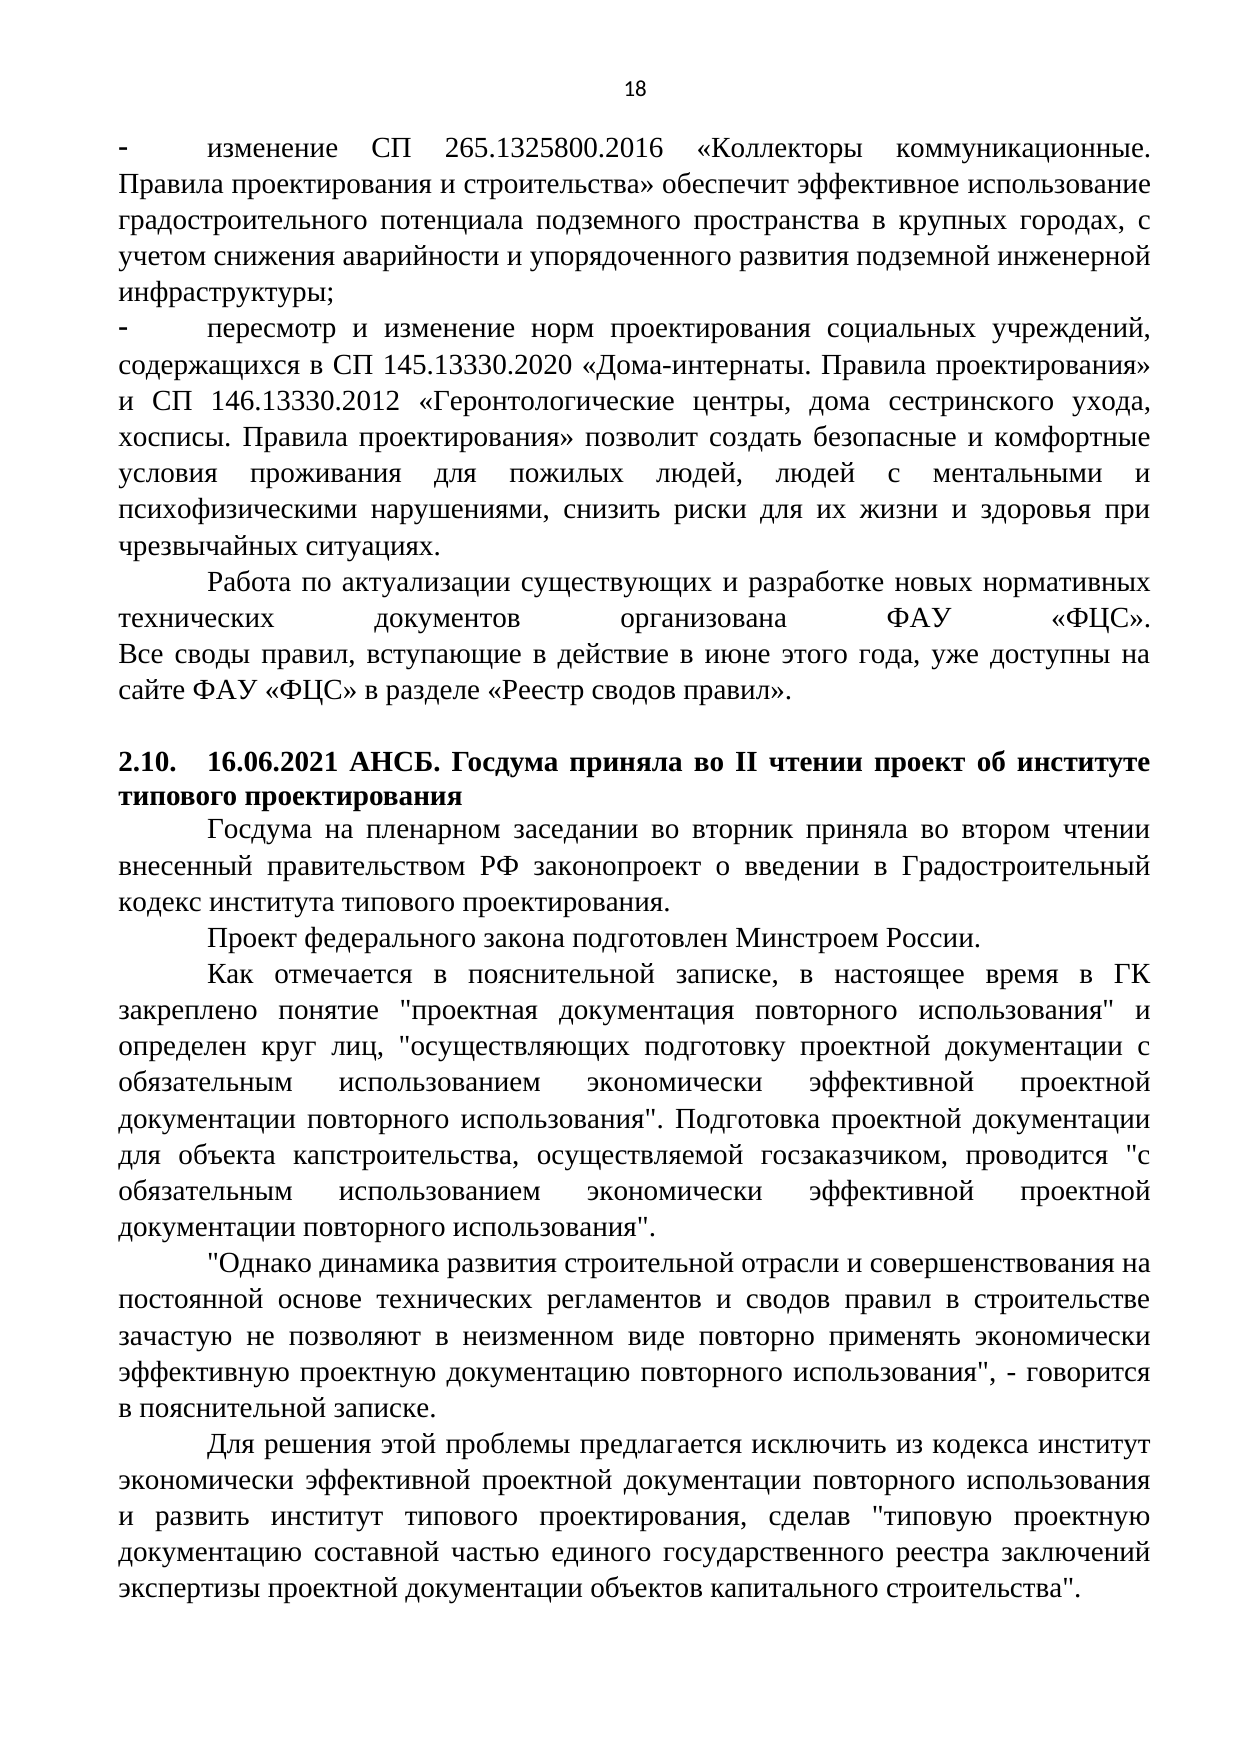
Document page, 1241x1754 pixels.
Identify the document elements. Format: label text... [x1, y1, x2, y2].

text Госдума на пленарном заседании во вторник приняла во втором чтении внесенный правительством РФ законопроект о введении в Градостроительный кодекс института типового проектирования. [118, 812, 1152, 917]
subtitle 16.06.2021 АНСБ. Госдума приняла во II чтении проект об институте типового проектирования [118, 744, 1152, 812]
list пересмотр и изменение норм проектирования социальных учреждений, содержащихся в СП 145.13330.2020 «Дома-интернаты. Правила проектирования» и СП 146.13330.2012 «Геронтологические центры, дома сестринского ухода, хосписы. Правила проектирования» позволит создать безопасные и комфортные условия проживания для пожилых людей, людей с ментальными и психофизическими нарушениями, снизить риски для их жизни и здоровья при чрезвычайных ситуациях. [118, 311, 1152, 561]
list изменение СП 265.1325800.2016 «Коллекторы коммуникационные. Правила проектирования и строительства» обеспечит эффективное использование градостроительного потенциала подземного пространства в крупных городах, с учетом снижения аварийности и упорядоченного развития подземной инженерной инфраструктуры; [118, 130, 1152, 308]
text Для решения этой проблемы предлагается исключить из кодекса институт экономически эффективной проектной документации повторного использования и развить институт типового проектирования, сделав "типовую проектную документацию составной частью единого государственного реестра заключений экспертизы проектной документации объектов капитального строительства". [118, 1426, 1152, 1604]
text "Однако динамика развития строительной отрасли и совершенствования на постоянной основе технических регламентов и сводов правил в строительстве зачастую не позволяют в неизменном виде повторно применять экономически эффективную проектную документацию повторного использования", - говорится в пояснительной записке. [118, 1245, 1152, 1423]
text Работа по актуализации существующих и разработке новых нормативных технических документов организована ФАУ «ФЦС». Все своды правил, вступающие в действие в июне этого года, уже доступны на сайте ФАУ «ФЦС» в разделе «Реестр сводов правил». [118, 564, 1152, 706]
text Проект федерального закона подготовлен Минстроем России. [118, 920, 1152, 953]
text Как отмечается в пояснительной записке, в настоящее время в ГК закреплено понятие "проектная документация повторного использования" и определен круг лиц, "осуществляющих подготовку проектной документации с обязательным использованием экономически эффективной проектной документации повторного использования". Подготовка проектной документации для объекта капстроительства, осуществляемой госзаказчиком, проводится "с обязательным использованием экономически эффективной проектной документации повторного использования". [118, 956, 1152, 1243]
